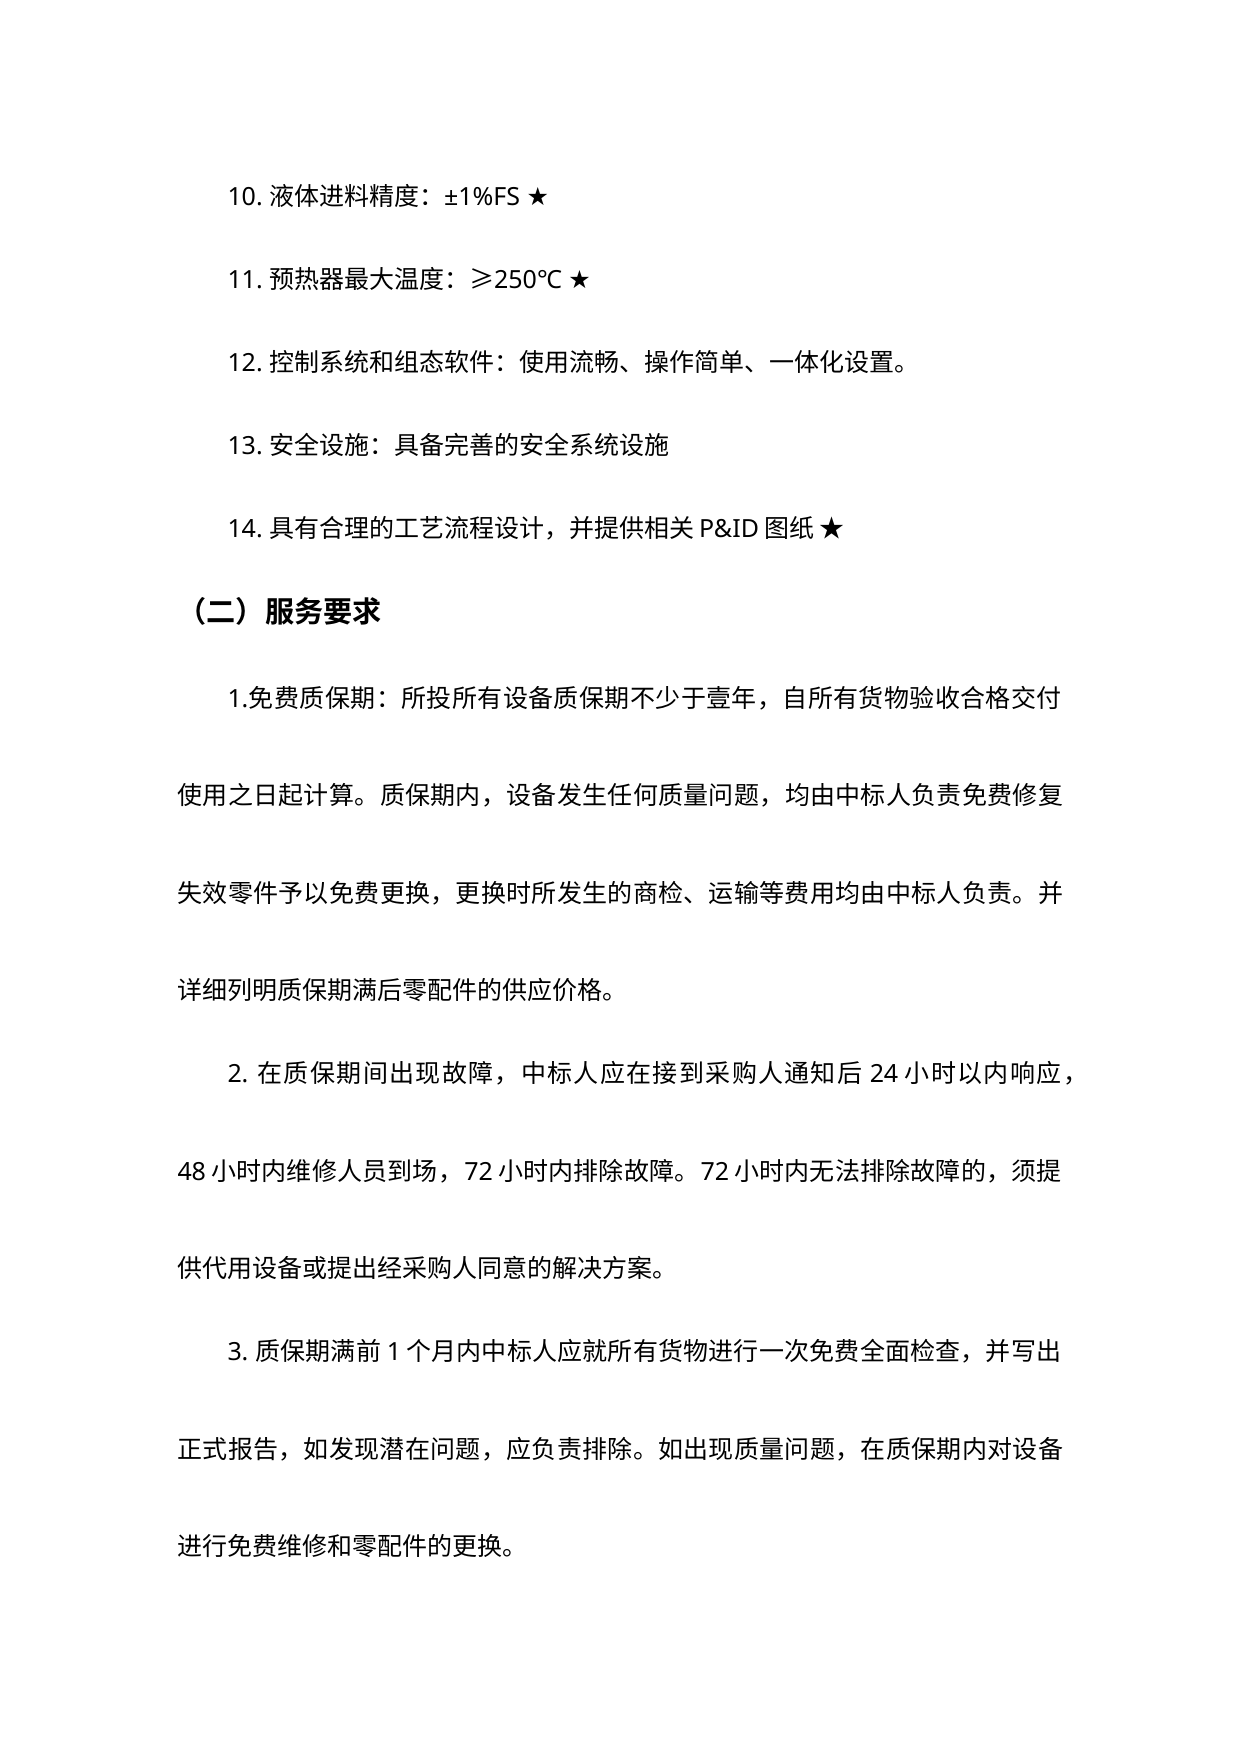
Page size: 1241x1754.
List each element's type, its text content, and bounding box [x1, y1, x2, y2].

text 1.免费质保期：所投所有设备质保期不少于壹年，自所有货物验收合格交付使用之日起计算。质保期内，设备发生任何质量问题，均由中标人负责免费修复，失效零件予以免费更换，更换时所发生的商检、运输等费用均由中标人负责。并详细列明质保期满后零配件的供应价格。 [177, 664, 1063, 1021]
list 服务要求 [177, 578, 1063, 643]
text 10. 液体进料精度：±1%FS ★ [177, 162, 1063, 227]
text 3. 质保期满前1个月内中标人应就所有货物进行一次免费全面检查，并写出正式报告，如发现潜在问题，应负责排除。如出现质量问题，在质保期内对设备进行免费维修和零配件的更换。 [177, 1317, 1063, 1577]
text 13. 安全设施：具备完善的安全系统设施 [177, 411, 1063, 476]
text 12. 控制系统和组态软件：使用流畅、操作简单、一体化设置。 [177, 328, 1063, 393]
text 2. 在质保期间出现故障，中标人应在接到采购人通知后24小时以内响应，48小时内维修人员到场，72小时内排除故障。72小时内无法排除故障的，须提供代用设备或提出经采购人同意的解决方案。 [177, 1039, 1063, 1299]
text 11. 预热器最大温度：≥250℃ ★ [177, 245, 1063, 310]
text 14. 具有合理的工艺流程设计，并提供相关P&ID图纸 ★ [177, 494, 1063, 559]
